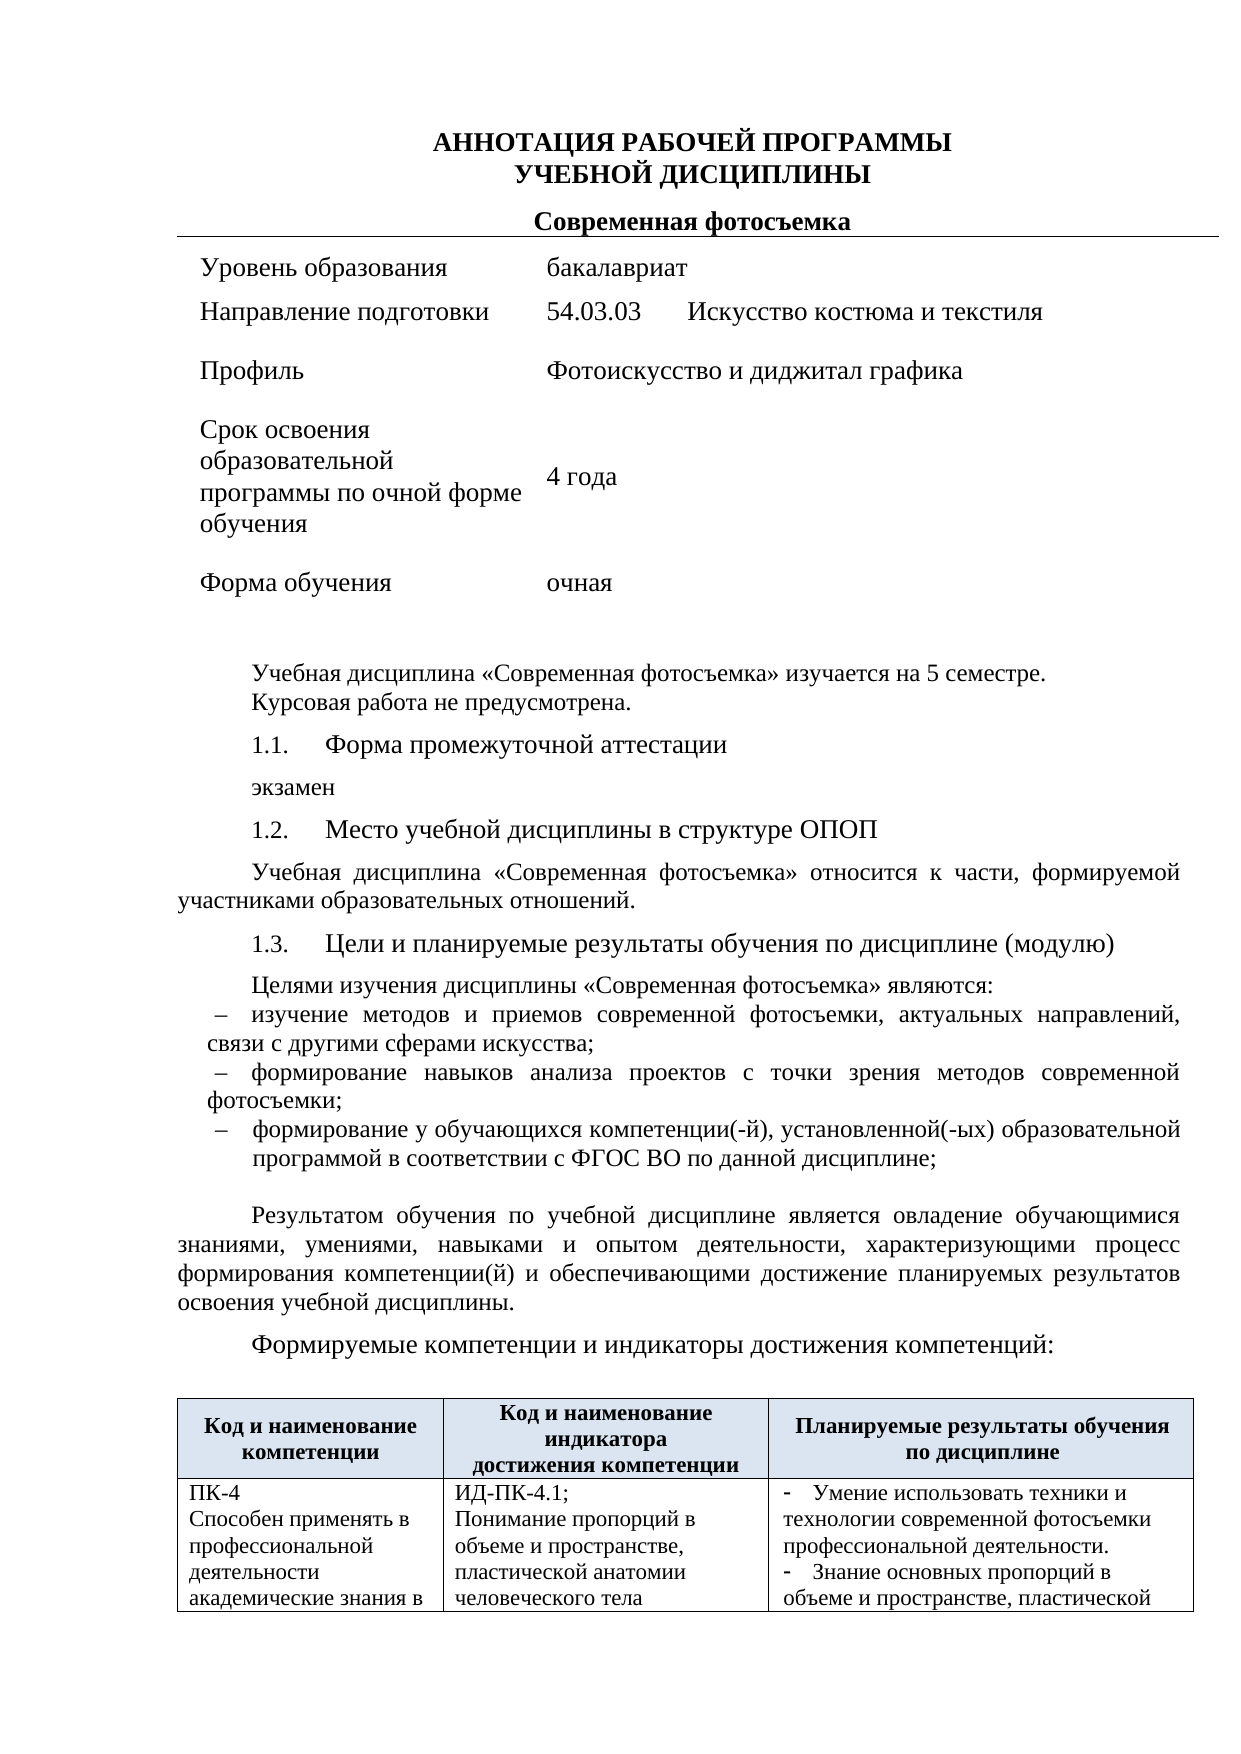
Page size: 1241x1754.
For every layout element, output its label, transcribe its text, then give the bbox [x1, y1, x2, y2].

list экзамен [177, 772, 1181, 801]
list формирование навыков анализа проектов с точки зрения методов современной фотосъемки; [207, 1057, 1181, 1114]
list формирование у обучающихся компетенции(-й), установленной(-ых) образовательной программой в соответствии с ФГОС ВО по данной дисциплине; [215, 1114, 1181, 1172]
table_cell очная [535, 538, 1218, 597]
table_cell Искусство костюма и текстиля [676, 295, 1218, 354]
list Учебная дисциплина «Современная фотосъемка» относится к части, формируемой участниками образовательных отношений. [177, 857, 1181, 914]
table_cell Форма обучения [188, 538, 535, 597]
table_header Код и наименование компетенции [178, 1399, 443, 1478]
subtitle Цели и планируемые результаты обучения по дисциплине (модулю) [251, 927, 1181, 958]
list Целями изучения дисциплины «Современная фотосъемка» являются: [177, 970, 1181, 999]
table_header Планируемые результаты обучения по дисциплине [769, 1399, 1193, 1478]
subtitle Форма промежуточной аттестации [251, 728, 1181, 759]
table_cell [444, 1479, 768, 1611]
table_cell Срок освоения образовательной программы по очной форме обучения [188, 413, 535, 538]
list Результатом обучения по учебной дисциплине является овладение обучающимися знаниями, умениями, навыками и опытом деятельности, характеризующими процесс формирования компетенции(й) и обеспечивающими достижение планируемых результатов освоения учебной дисциплины. [177, 1200, 1181, 1315]
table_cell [178, 1479, 443, 1611]
table_cell Уровень образования [188, 237, 535, 295]
table_cell Направление подготовки [188, 295, 535, 354]
table_cell 4 года [535, 413, 1218, 538]
subtitle Место учебной дисциплины в структуре ОПОП [251, 813, 1181, 844]
table_cell 54.03.03 [535, 295, 676, 354]
table_cell бакалавриат [535, 237, 1218, 295]
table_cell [769, 1479, 1193, 1611]
table_cell Фотоискусство и диджитал графика [535, 354, 1218, 413]
table_header АННОТАЦИЯ РАБОЧЕЙ ПРОГРАММЫ УЧЕБНОЙ ДИСЦИПЛИНЫ [177, 127, 1207, 189]
list изучение методов и приемов современной фотосъемки, актуальных направлений, связи с другими сферами искусства; [207, 999, 1181, 1057]
list Курсовая работа не предусмотрена. [177, 687, 1181, 716]
table_cell Профиль [188, 354, 535, 413]
list Учебная дисциплина «Современная фотосъемка» изучается на 5 семестре. [177, 658, 1181, 687]
subtitle Формируемые компетенции и индикаторы достижения компетенций: [251, 1328, 1181, 1359]
table_cell Современная фотосъемка [177, 189, 1207, 236]
table_header Код и наименование индикатора достижения компетенции [444, 1399, 768, 1478]
